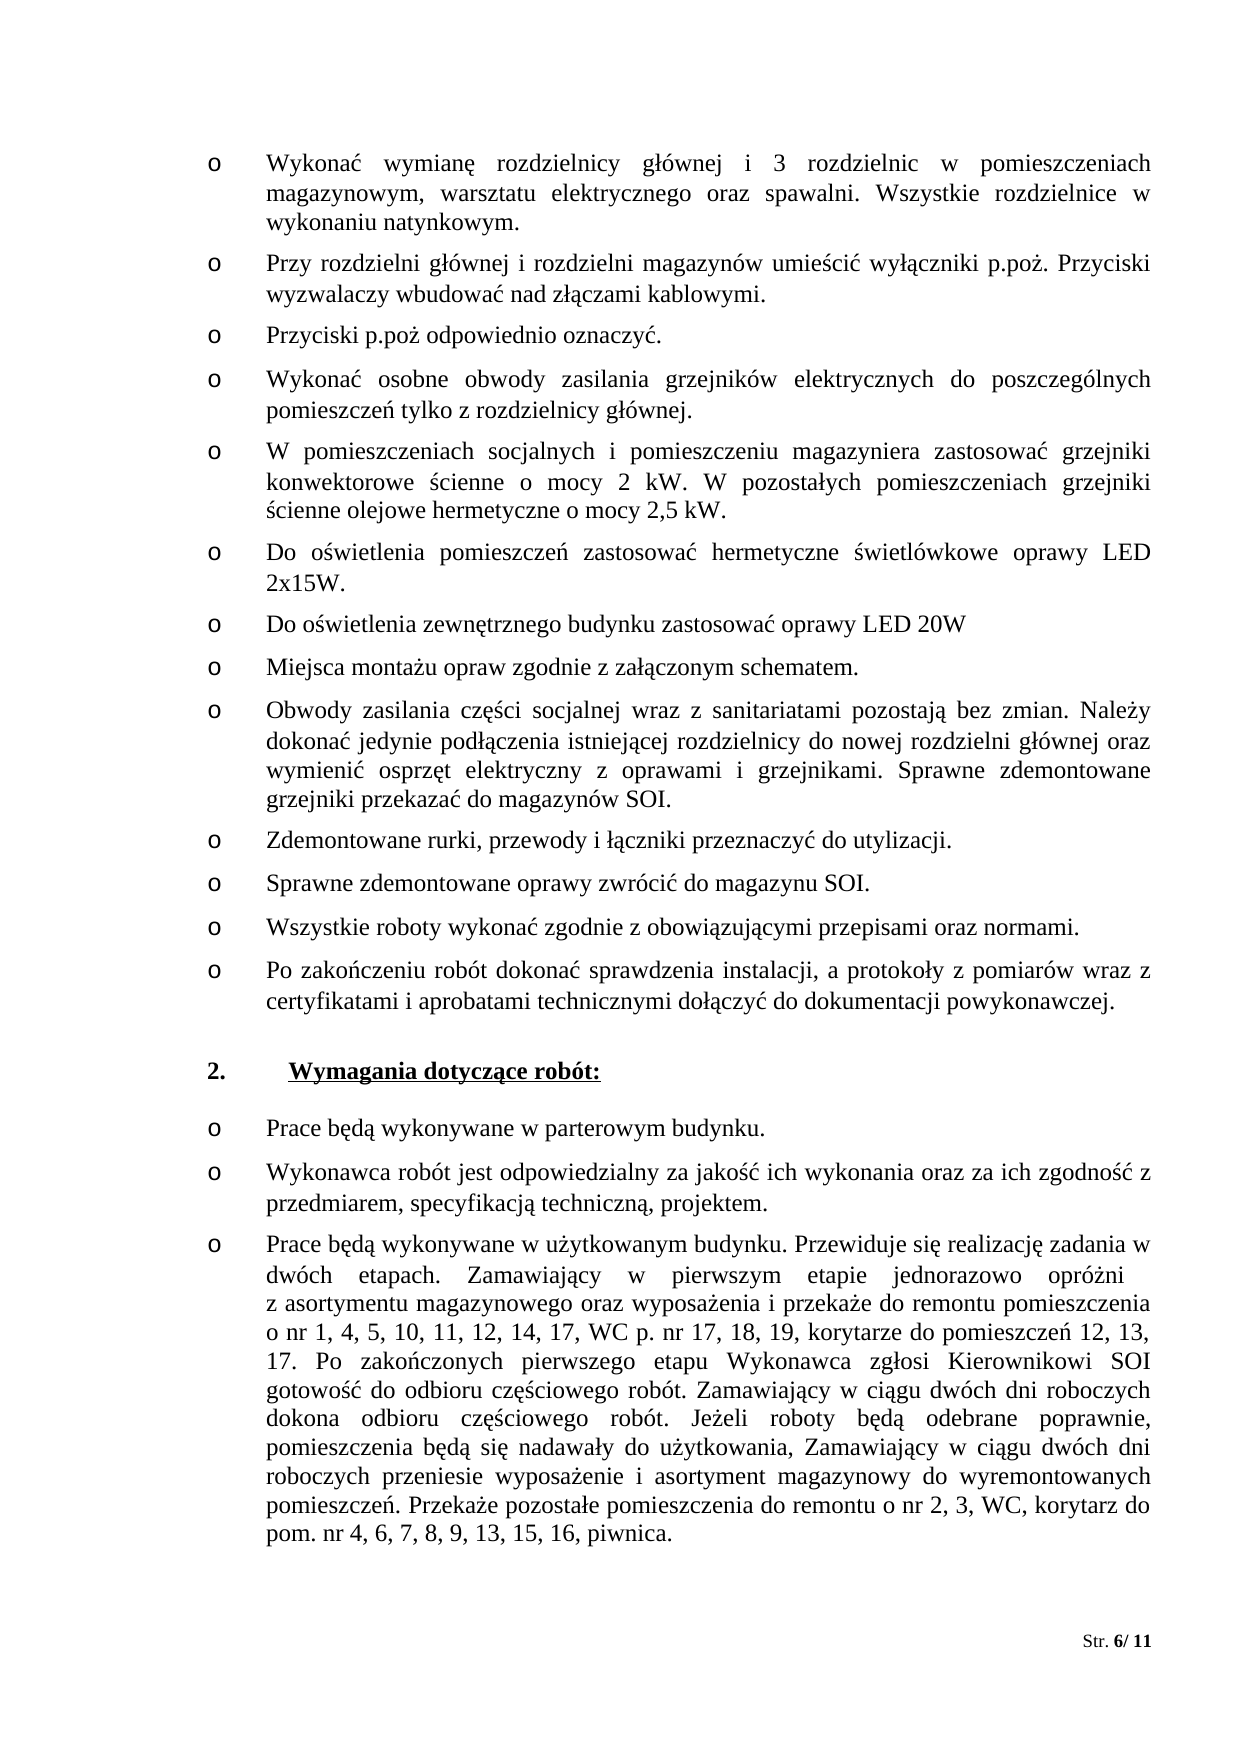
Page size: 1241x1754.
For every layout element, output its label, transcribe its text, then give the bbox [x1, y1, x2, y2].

list W pomieszczeniach socjalnych i pomieszczeniu magazyniera zastosować grzejniki konwektorowe ścienne o mocy 2 kW. W pozostałych pomieszczeniach grzejniki ścienne olejowe hermetyczne o mocy 2,5 kW. [207, 436, 1152, 524]
list Sprawne zdemontowane oprawy zwrócić do magazynu SOI. [207, 868, 1152, 899]
list Obwody zasilania części socjalnej wraz z sanitariatami pozostają bez zmian. Należy dokonać jedynie podłączenia istniejącej rozdzielnicy do nowej rozdzielni głównej oraz wymienić osprzęt elektryczny z oprawami i grzejnikami. Sprawne zdemontowane grzejniki przekazać do magazynów SOI. [207, 696, 1152, 813]
list Wszystkie roboty wykonać zgodnie z obowiązującymi przepisami oraz normami. [207, 912, 1152, 943]
list Wykonać osobne obwody zasilania grzejników elektrycznych do poszczególnych pomieszczeń tylko z rozdzielnicy głównej. [207, 364, 1152, 423]
list Prace będą wykonywane w parterowym budynku. [207, 1113, 1152, 1144]
list Wykonawca robót jest odpowiedzialny za jakość ich wykonania oraz za ich zgodność z przedmiarem, specyfikacją techniczną, projektem. [207, 1157, 1152, 1216]
list Wymagania dotyczące robót: [207, 1056, 1152, 1085]
list Do oświetlenia zewnętrznego budynku zastosować oprawy LED 20W [207, 609, 1152, 640]
list Po zakończeniu robót dokonać sprawdzenia instalacji, a protokoły z pomiarów wraz z certyfikatami i aprobatami technicznymi dołączyć do dokumentacji powykonawczej. [207, 955, 1152, 1015]
list Prace będą wykonywane w użytkowanym budynku. Przewiduje się realizację zadania w dwóch etapach. Zamawiający w pierwszym etapie jednorazowo opróżni z asortymentu magazynowego oraz wyposażenia i przekaże do remontu pomieszczenia o nr 1, 4, 5, 10, 11, 12, 14, 17, WC p. nr 17, 18, 19, korytarze do pomieszczeń 12, 13, 17. Po zakończonych pierwszego etapu Wykonawca zgłosi Kierownikowi SOI gotowość do odbioru częściowego robót. Zamawiający w ciągu dwóch dni roboczych dokona odbioru częściowego robót. Jeżeli roboty będą odebrane poprawnie, pomieszczenia będą się nadawały do użytkowania, Zamawiający w ciągu dwóch dni roboczych przeniesie wyposażenie i asortyment magazynowy do wyremontowanych pomieszczeń. Przekaże pozostałe pomieszczenia do remontu o nr 2, 3, WC, korytarz do pom. nr 4, 6, 7, 8, 9, 13, 15, 16, piwnica. [207, 1229, 1152, 1547]
list Przy rozdzielni głównej i rozdzielni magazynów umieścić wyłączniki p.poż. Przyciski wyzwalaczy wbudować nad złączami kablowymi. [207, 248, 1152, 308]
list Miejsca montażu opraw zgodnie z załączonym schematem. [207, 652, 1152, 683]
list Przyciski p.poż odpowiednio oznaczyć. [207, 321, 1152, 351]
list Zdemontowane rurki, przewody i łączniki przeznaczyć do utylizacji. [207, 825, 1152, 856]
list Wykonać wymianę rozdzielnicy głównej i 3 rozdzielnic w pomieszczeniach magazynowym, warsztatu elektrycznego oraz spawalni. Wszystkie rozdzielnice w wykonaniu natynkowym. [207, 148, 1152, 236]
list Do oświetlenia pomieszczeń zastosować hermetyczne świetlówkowe oprawy LED 2x15W. [207, 537, 1152, 596]
